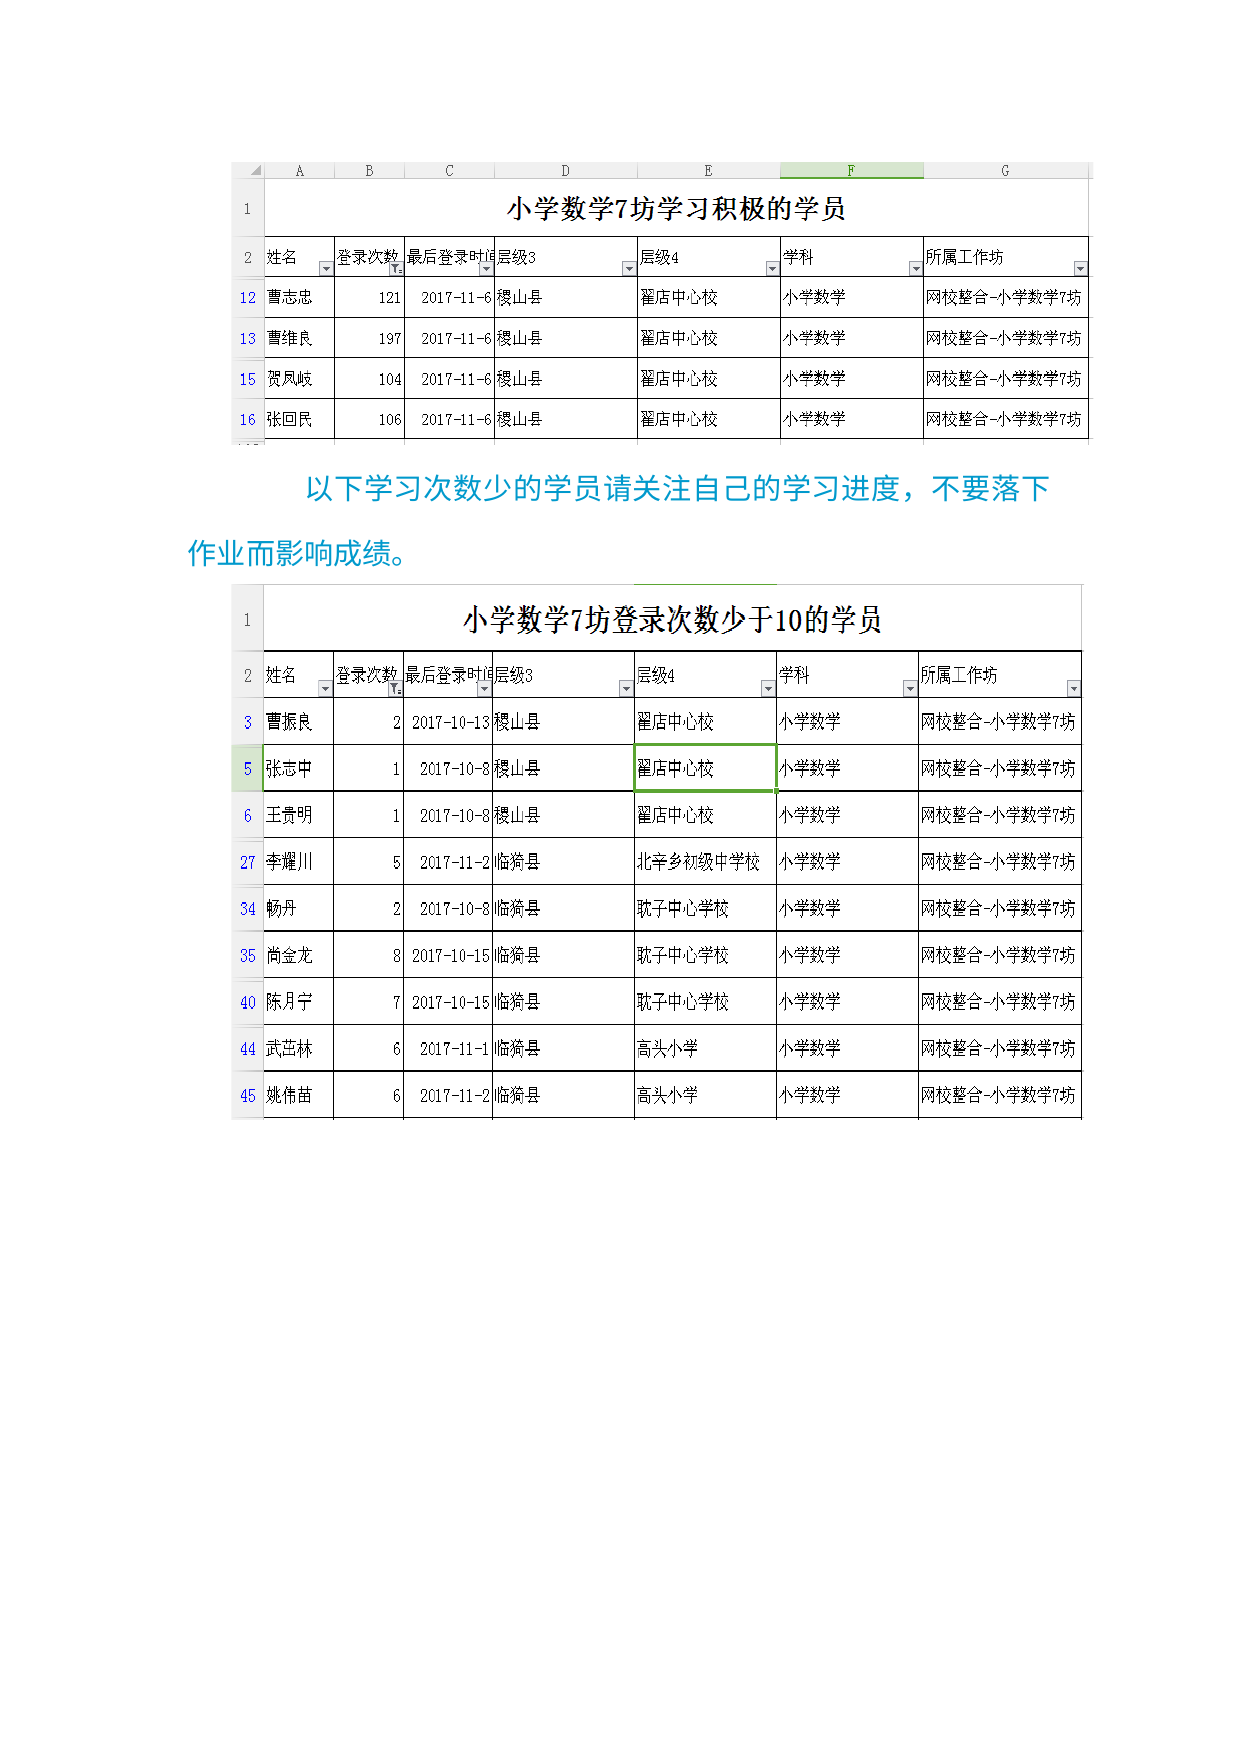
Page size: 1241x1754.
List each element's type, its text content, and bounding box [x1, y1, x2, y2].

picture [231, 162, 1094, 445]
text 以下学习次数少的学员请关注自己的学习进度，不要落下作业而影响成绩。 [187, 454, 1053, 584]
picture [231, 584, 1085, 1120]
